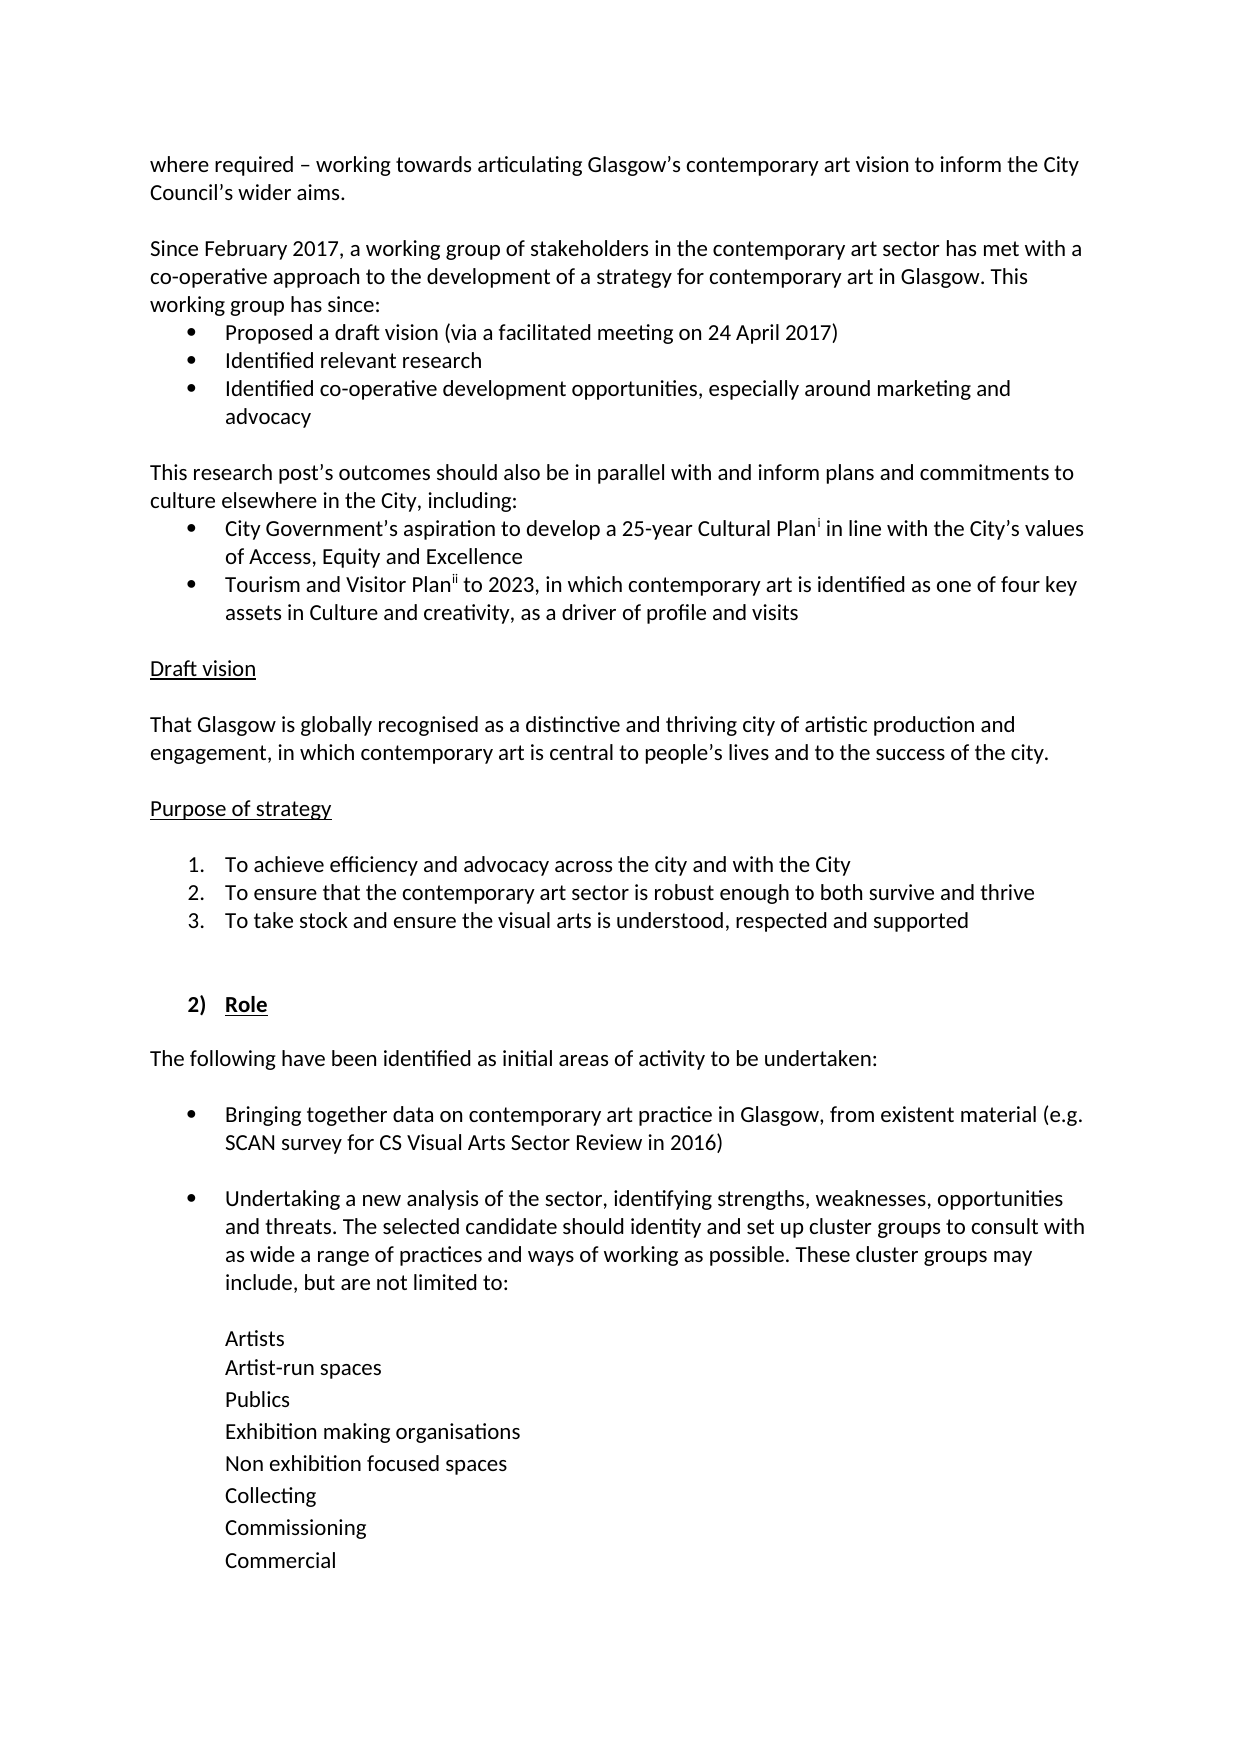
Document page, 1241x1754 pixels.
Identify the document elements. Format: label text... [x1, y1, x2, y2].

list Undertaking a new analysis of the sector, identifying strengths, weaknesses, opportunities and threats. The selected candidate should identity and set up cluster groups to consult with as wide a range of practices and ways of working as possible. These cluster groups may include, but are not limited to: [187, 1184, 1090, 1296]
text The following have been identified as initial areas of activity to be undertaken: [150, 1044, 1090, 1072]
list To ensure that the contemporary art sector is robust enough to both survive and thrive [187, 878, 1090, 907]
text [150, 150, 1090, 206]
list Role [187, 991, 1090, 1019]
list To take stock and ensure the visual arts is understood, respected and supported [187, 907, 1090, 934]
text Purpose of strategy [150, 794, 1090, 822]
list Identified relevant research [187, 346, 1090, 374]
text Since February 2017, a working group of stakeholders in the contemporary art sector has met with a co-operative approach to the development of a strategy for contemporary art in Glasgow. This working group has since: [150, 234, 1090, 318]
text That Glasgow is globally recognised as a distinctive and thriving city of artistic production and engagement, in which contemporary art is central to people’s lives and to the success of the city. [150, 710, 1090, 766]
text This research post’s outcomes should also be in parallel with and inform plans and commitments to culture elsewhere in the City, including: [150, 458, 1090, 514]
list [225, 1353, 1090, 1574]
list Tourism and Visitor Plan to 2023, in which contemporary art is identified as one of four key assets in Culture and creativity, as a driver of profile and visits [187, 570, 1090, 626]
list City Government’s aspiration to develop a 25-year Cultural Plan in line with the City’s values of Access, Equity and Excellence [187, 514, 1090, 570]
text Draft vision [150, 654, 1090, 682]
text Artists [150, 1324, 1090, 1353]
list To achieve efficiency and advocacy across the city and with the City [187, 851, 1090, 878]
list Identified co-operative development opportunities, especially around marketing and advocacy [187, 374, 1090, 430]
list Proposed a draft vision (via a facilitated meeting on 24 April 2017) [187, 318, 1090, 346]
list Bringing together data on contemporary art practice in Glasgow, from existent material (e.g. SCAN survey for CS Visual Arts Sector Review in 2016) [187, 1100, 1090, 1156]
